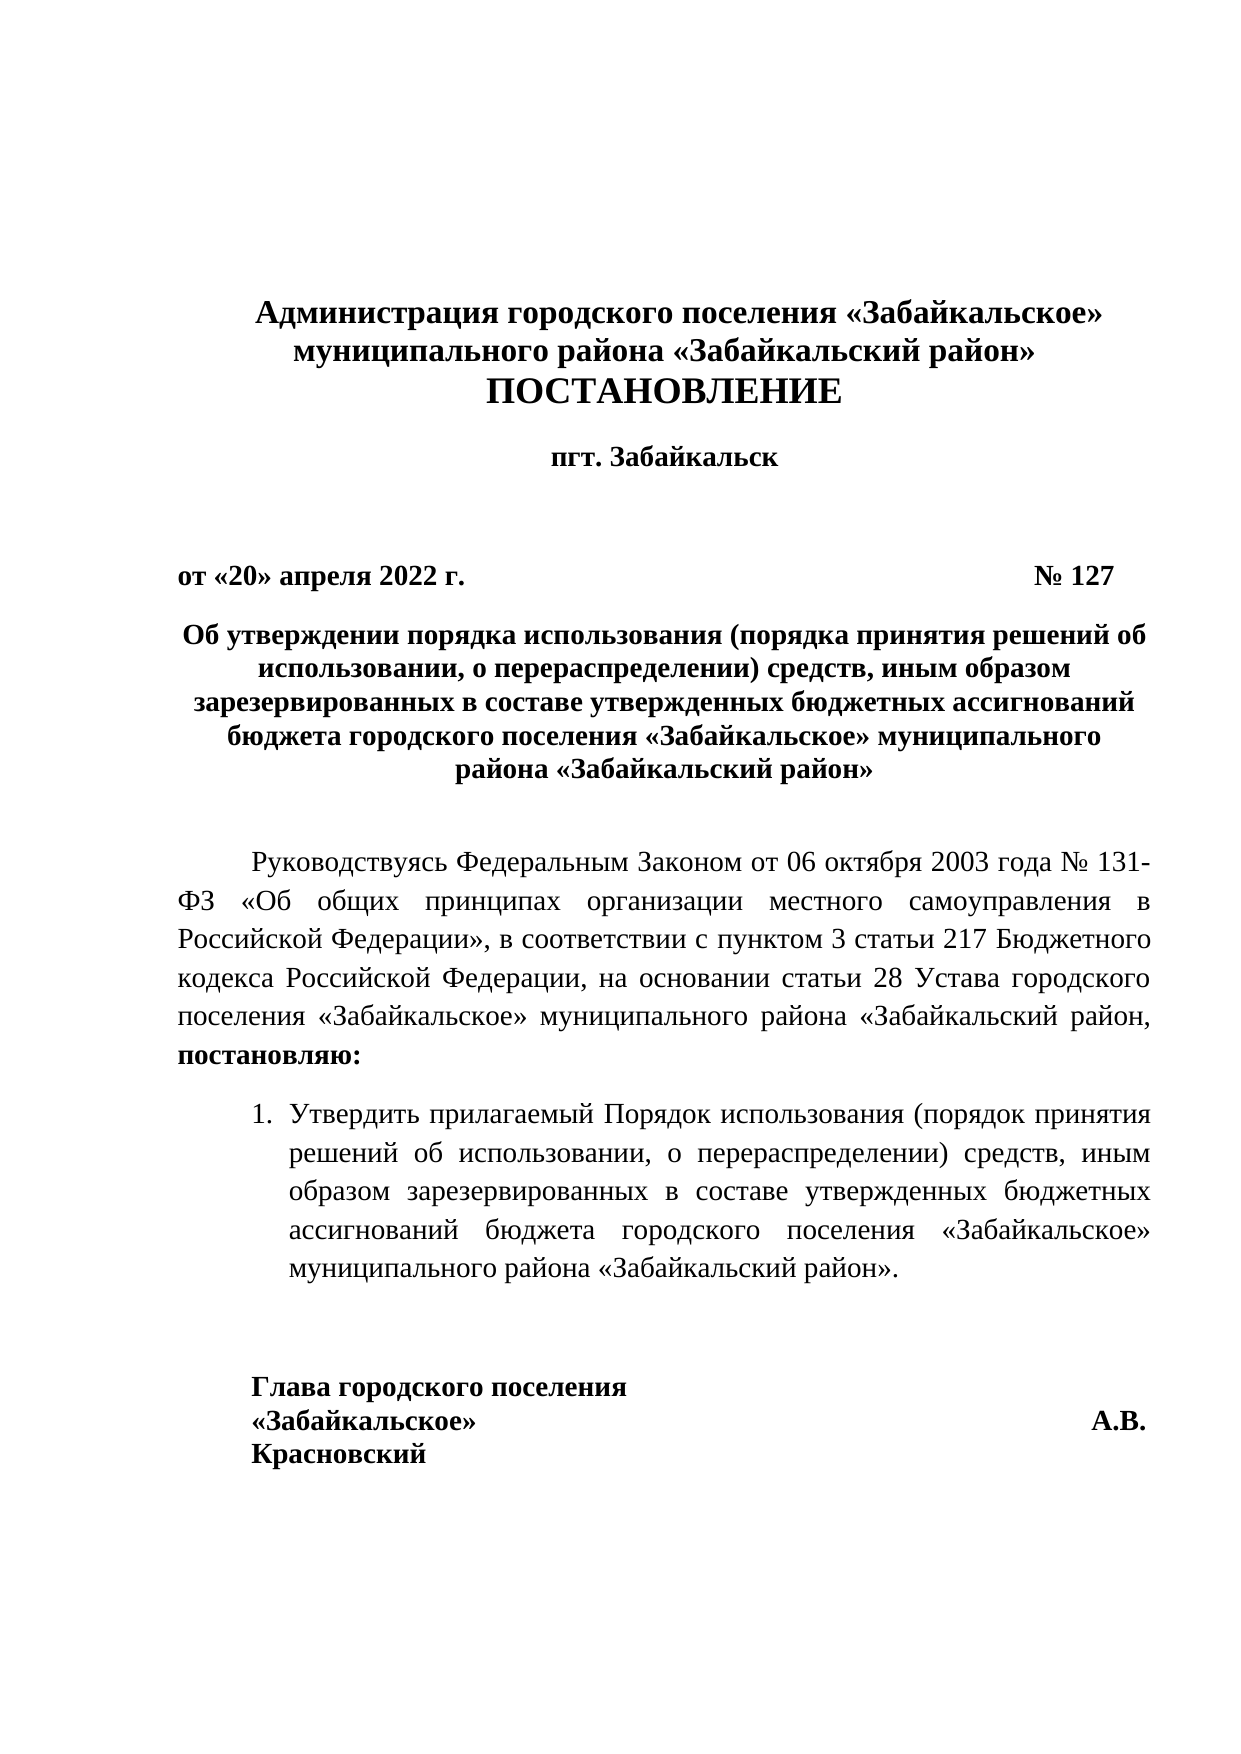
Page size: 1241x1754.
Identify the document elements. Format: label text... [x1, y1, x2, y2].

title Об утверждении порядка использования (порядка принятия решений об использовании, о перераспределении) средств, иным образом зарезервированных в составе утвержденных бюджетных ассигнований бюджета городского поселения «Забайкальское» муниципального района «Забайкальский район» [177, 617, 1152, 785]
text «Забайкальское» А.В. Красновский [251, 1403, 1152, 1470]
text ПОСТАНОВЛЕНИЕ [177, 368, 1152, 412]
text Администрация городского поселения «Забайкальское» [207, 292, 1152, 330]
list Утвердить прилагаемый Порядок использования (порядок принятия решений об использовании, о перераспределении) средств, иным образом зарезервированных в составе утвержденных бюджетных ассигнований бюджета городского поселения «Забайкальское» муниципального района «Забайкальский район». [251, 1096, 1152, 1284]
text Руководствуясь Федеральным Законом от 06 октября 2003 года № 131-ФЗ «Об общих принципах организации местного самоуправления в Российской Федерации», в соответствии с пунктом 3 статьи 217 Бюджетного кодекса Российской Федерации, на основании статьи 28 Устава городского поселения «Забайкальское» муниципального района «Забайкальский район, постановляю: [177, 844, 1152, 1070]
text муниципального района «Забайкальский район» [177, 330, 1152, 368]
text пгт. Забайкальск [177, 439, 1152, 472]
text от «20» апреля 2022 г. № 127 [177, 558, 1152, 591]
text Глава городского поселения [251, 1369, 1152, 1403]
